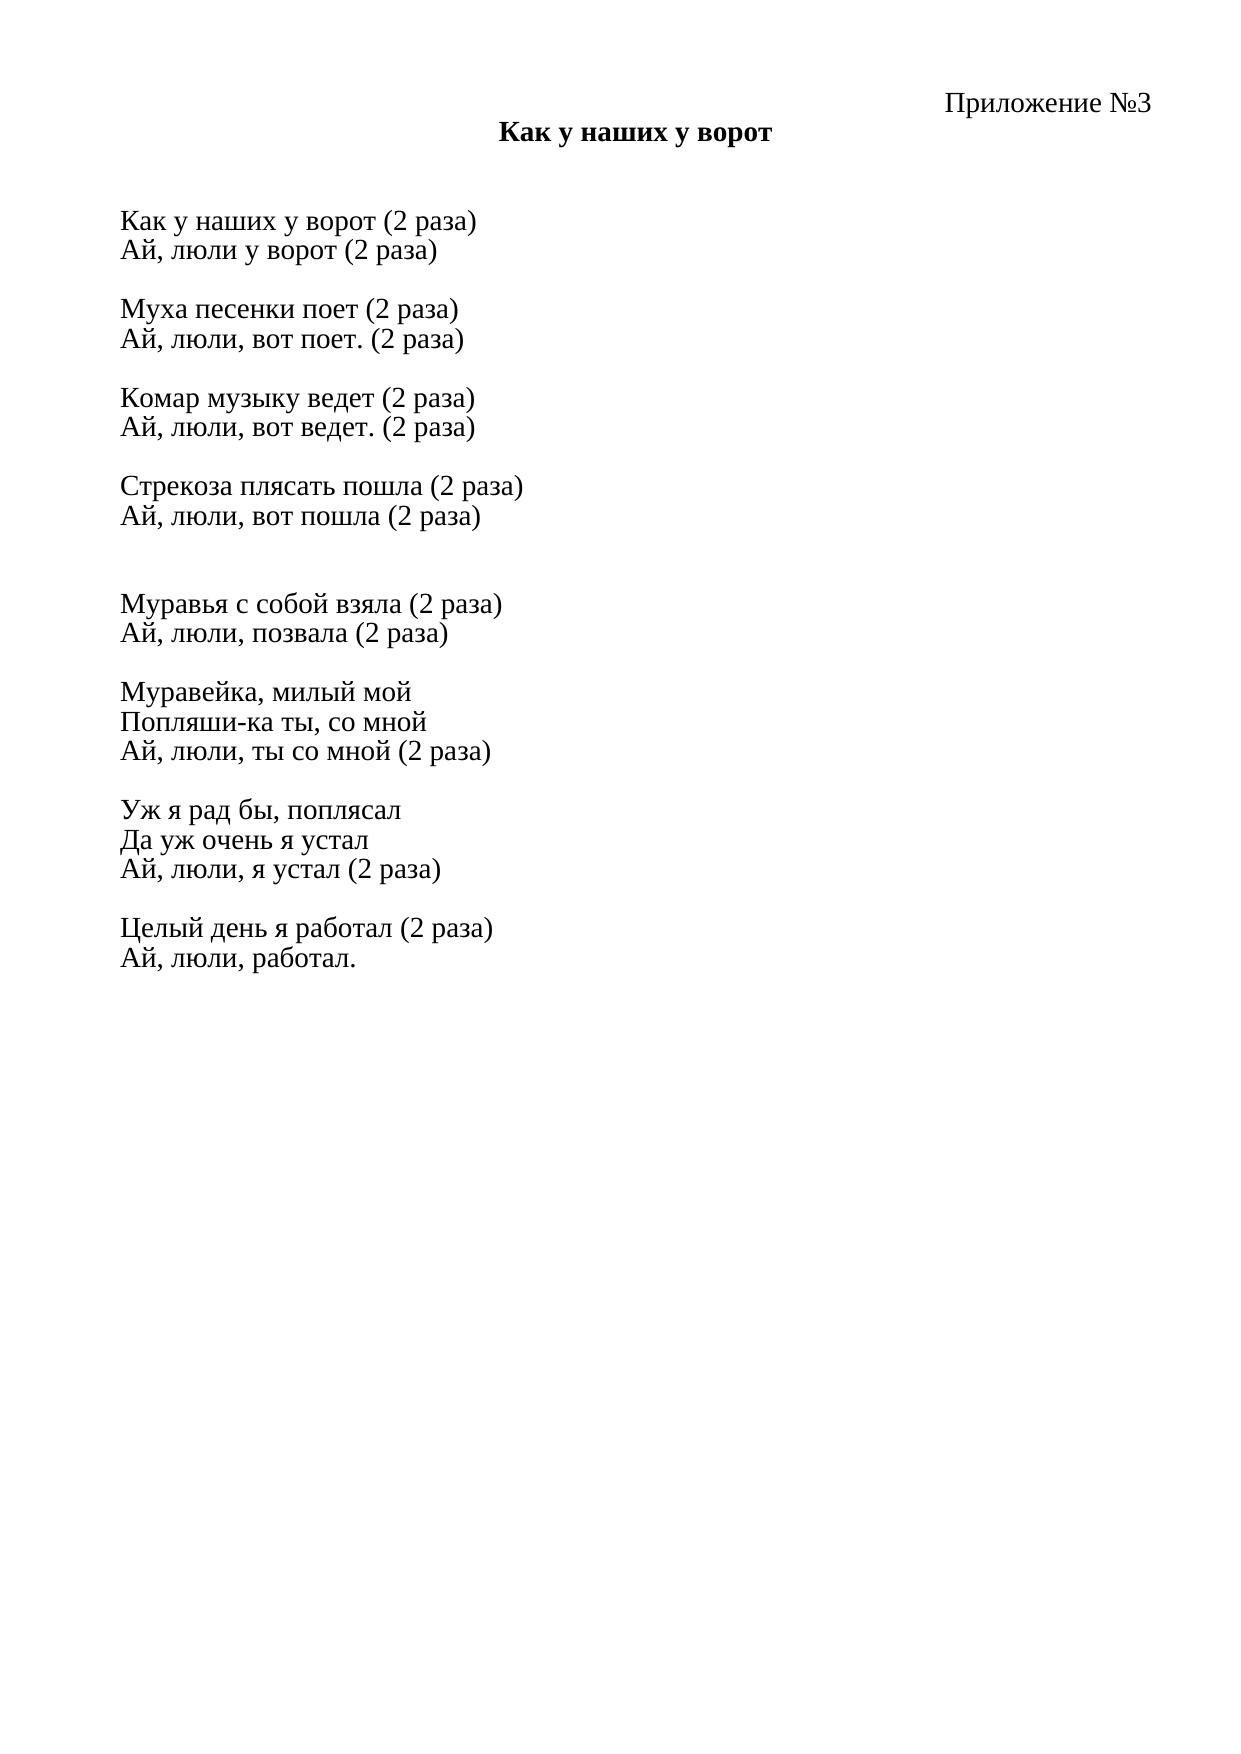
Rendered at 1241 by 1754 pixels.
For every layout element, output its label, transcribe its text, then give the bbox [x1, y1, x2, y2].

text Муравья с собой взяла (2 раза) [90, 590, 583, 619]
text Ай, люли у ворот (2 раза) [90, 236, 583, 266]
text Как у наших у ворот (2 раза) [90, 207, 583, 236]
text Приложение №3 [90, 89, 1152, 118]
text Ай, люли, вот ведет. (2 раза) [90, 413, 583, 442]
text Уж я рад бы, поплясал [90, 796, 583, 826]
text Да уж очень я устал [90, 826, 583, 855]
text Ай, люли, я устал (2 раза) [90, 855, 583, 884]
text Ай, люли, вот пошла (2 раза) [90, 501, 583, 531]
text Попляши-ка ты, со мной [90, 708, 583, 737]
text Ай, люли, позвала (2 раза) [90, 619, 583, 649]
text Муха песенки поет (2 раза) [90, 295, 583, 324]
text Комар музыку ведет (2 раза) [90, 383, 583, 413]
text Муравейка, милый мой [90, 678, 583, 708]
text Целый день я работал (2 раза) [90, 914, 583, 943]
text Ай, люли, вот поет. (2 раза) [90, 324, 583, 354]
text Ай, люли, работал. [90, 943, 583, 973]
text Ай, люли, ты со мной (2 раза) [90, 737, 583, 767]
text Стрекоза плясать пошла (2 раза) [90, 472, 583, 501]
text Как у наших у ворот [90, 118, 1152, 148]
